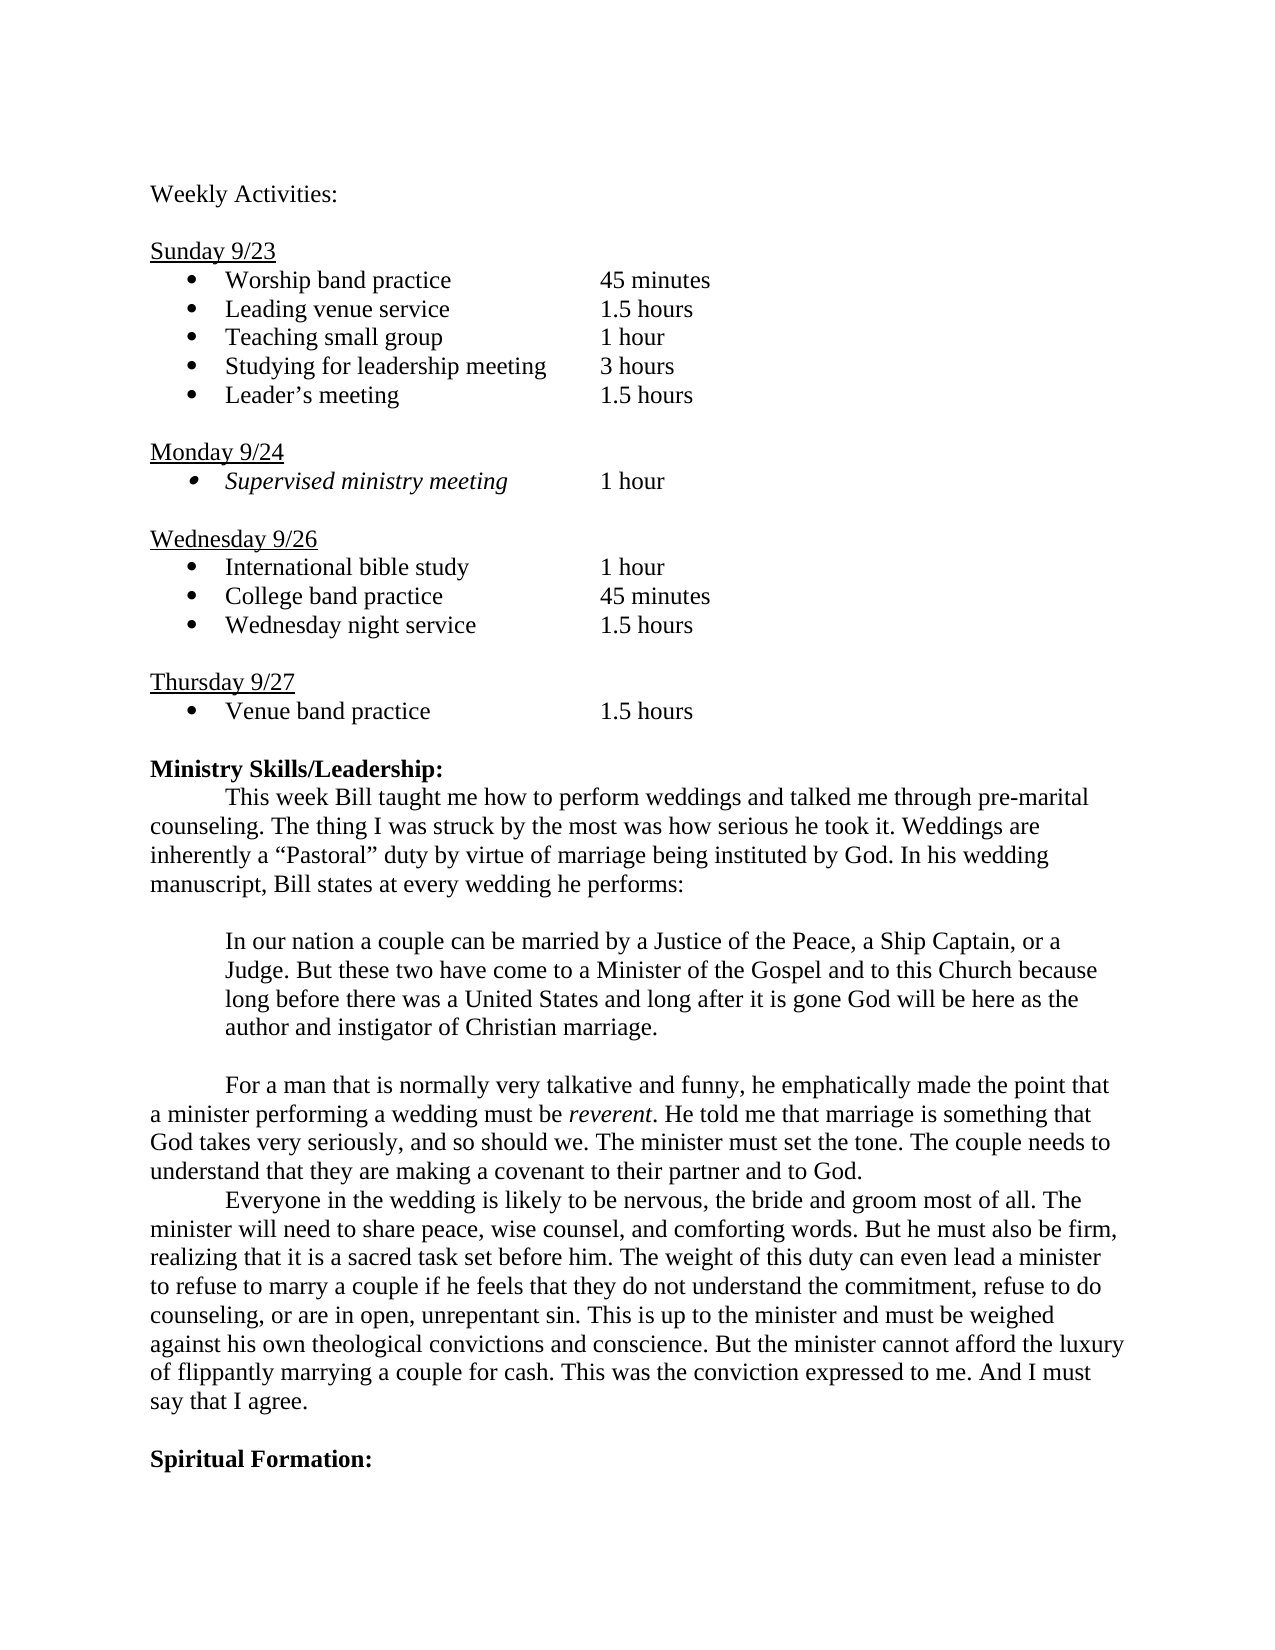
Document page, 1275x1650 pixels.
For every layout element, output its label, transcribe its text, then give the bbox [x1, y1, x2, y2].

list College band practice 45 minutes [187, 581, 1125, 610]
list Studying for leadership meeting 3 hours [187, 351, 1125, 380]
list International bible study 1 hour [187, 552, 1125, 581]
text Thursday 9/27 [150, 667, 1125, 696]
list Supervised ministry meeting 1 hour [187, 466, 1125, 495]
text In our nation a couple can be married by a Justice of the Peace, a Ship Captain, or a Judge. But these two have come to a Minister of the Gospel and to this Church because long before there was a United States and long after it is gone God will be here as the author and instigator of Christian marriage. [225, 926, 1125, 1041]
text This week Bill taught me how to perform weddings and talked me through pre-marital counseling. The thing I was struck by the most was how serious he took it. Weddings are inherently a “Pastoral” duty by virtue of marriage being instituted by God. In his wedding manuscript, Bill states at every wedding he performs: [150, 782, 1125, 897]
text Monday 9/24 [150, 437, 1125, 466]
list Leader’s meeting 1.5 hours [187, 380, 1125, 409]
list Venue band practice 1.5 hours [187, 696, 1125, 725]
text Weekly Activities: [150, 179, 1125, 207]
text Ministry Skills/Leadership: [150, 754, 1125, 782]
text For a man that is normally very talkative and funny, he emphatically made the point that a minister performing a wedding must be reverent. He told me that marriage is something that God takes very seriously, and so should we. The minister must set the tone. The couple needs to understand that they are making a covenant to their partner and to God. [150, 1070, 1125, 1185]
list Worship band practice 45 minutes [187, 265, 1125, 294]
text Spiritual Formation: [150, 1444, 1125, 1472]
text Wednesday 9/26 [150, 524, 1125, 552]
text Everyone in the wedding is likely to be nervous, the bride and groom most of all. The minister will need to share peace, wise counsel, and comforting words. But he must also be firm, realizing that it is a sacred task set before him. The weight of this duty can even lead a minister to refuse to marry a couple if he feels that they do not understand the commitment, refuse to do counseling, or are in open, unrepentant sin. This is up to the minister and must be weighed against his own theological convictions and conscience. But the minister cannot afford the luxury of flippantly marrying a couple for cash. This was the conviction expressed to me. And I must say that I agree. [150, 1185, 1125, 1415]
text Sunday 9/23 [150, 236, 1125, 265]
list Teaching small group 1 hour [187, 322, 1125, 351]
list Wednesday night service 1.5 hours [187, 610, 1125, 639]
list Leading venue service 1.5 hours [187, 294, 1125, 322]
